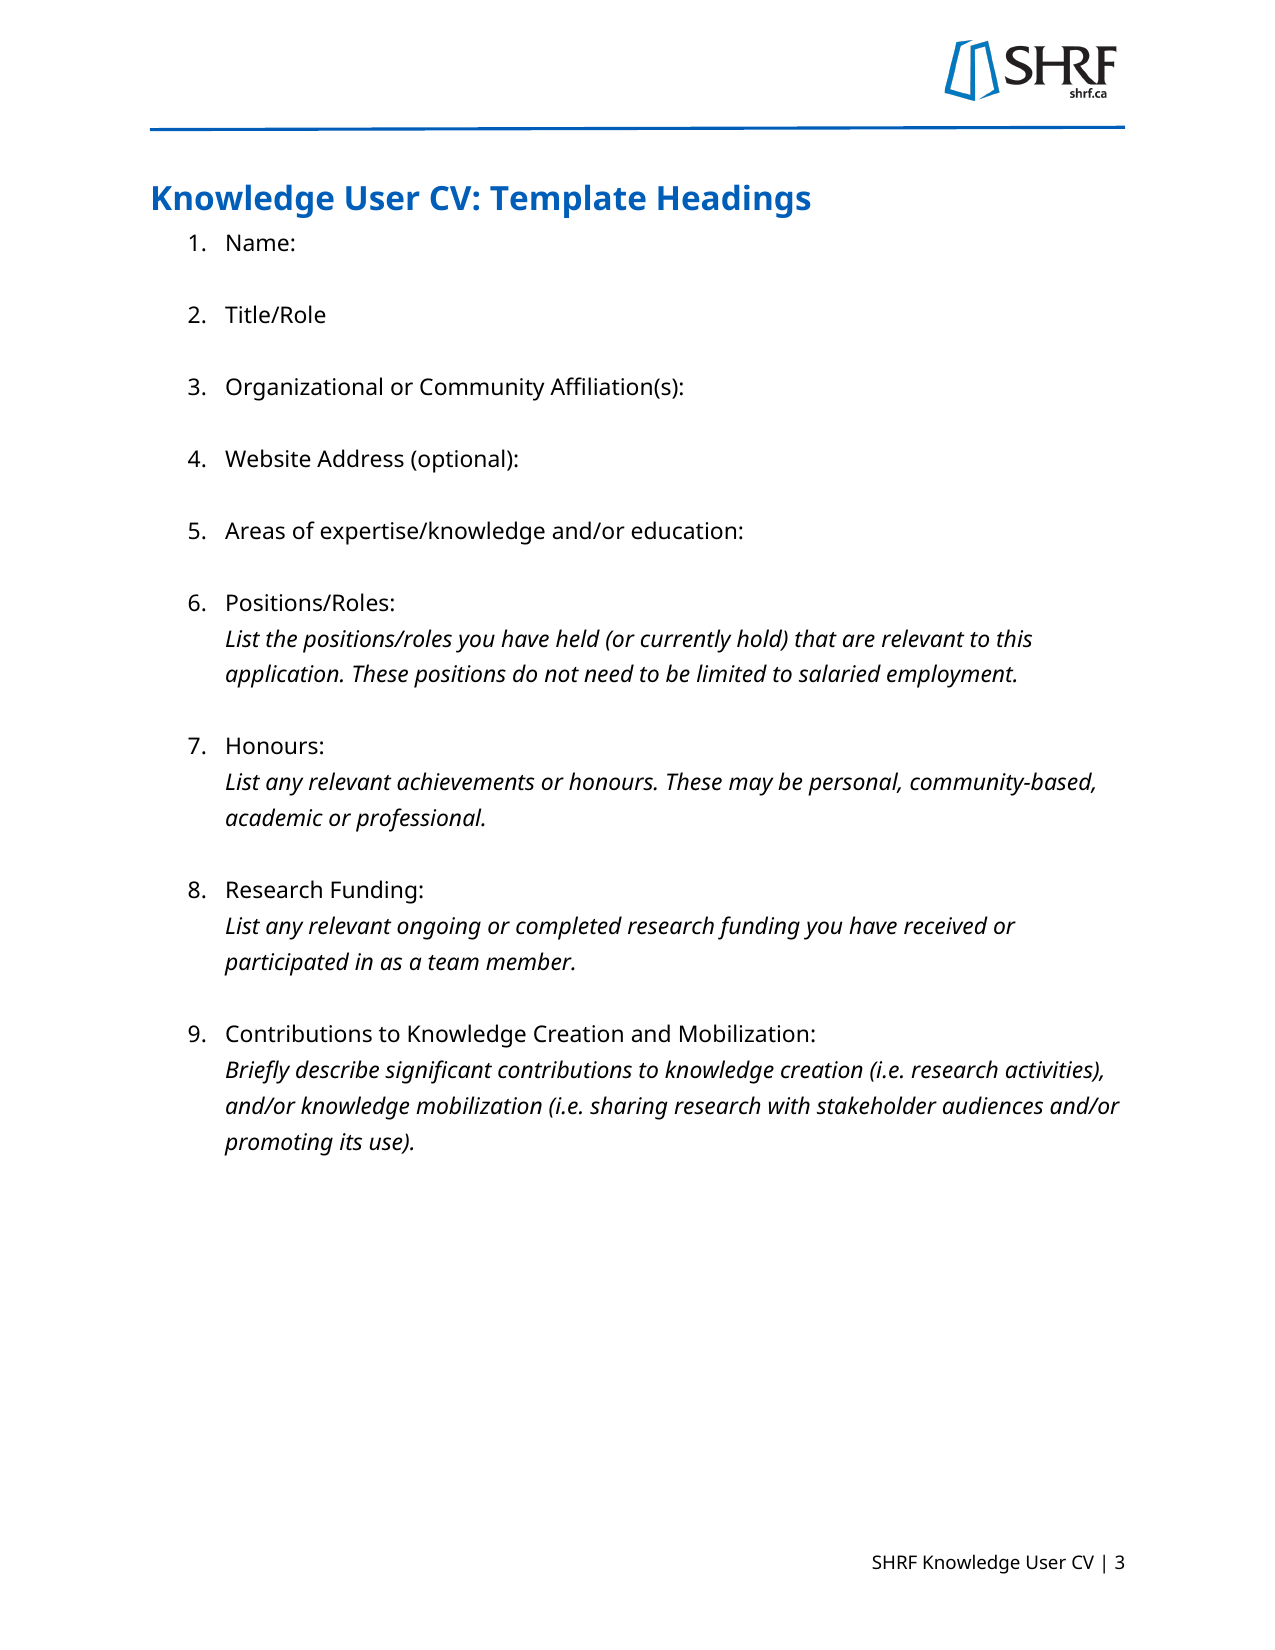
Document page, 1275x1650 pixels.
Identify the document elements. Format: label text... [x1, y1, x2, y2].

list Areas of expertise/knowledge and/or education: [187, 515, 1125, 582]
list Research Funding: List any relevant ongoing or completed research funding you have received or participated in as a team member. [187, 874, 1125, 1013]
list Positions/Roles: List the positions/roles you have held (or currently hold) that are relevant to this application. These positions do not need to be limited to salaried employment. [187, 587, 1125, 726]
list Title/Role [187, 299, 1125, 366]
list Website Address (optional): [187, 443, 1125, 510]
list Name: [187, 227, 1125, 294]
subtitle Knowledge User CV: Template Headings [150, 175, 1125, 220]
list Contributions to Knowledge Creation and Mobilization: Briefly describe significant contributions to knowledge creation (i.e. research activities), and/or knowledge mobilization (i.e. sharing research with stakeholder audiences and/or promoting its use). [187, 1018, 1125, 1157]
picture [944, 40, 1117, 101]
list Honours: List any relevant achievements or honours. These may be personal, community-based, academic or professional. [187, 730, 1125, 869]
list Organizational or Community Affiliation(s): [187, 371, 1125, 438]
